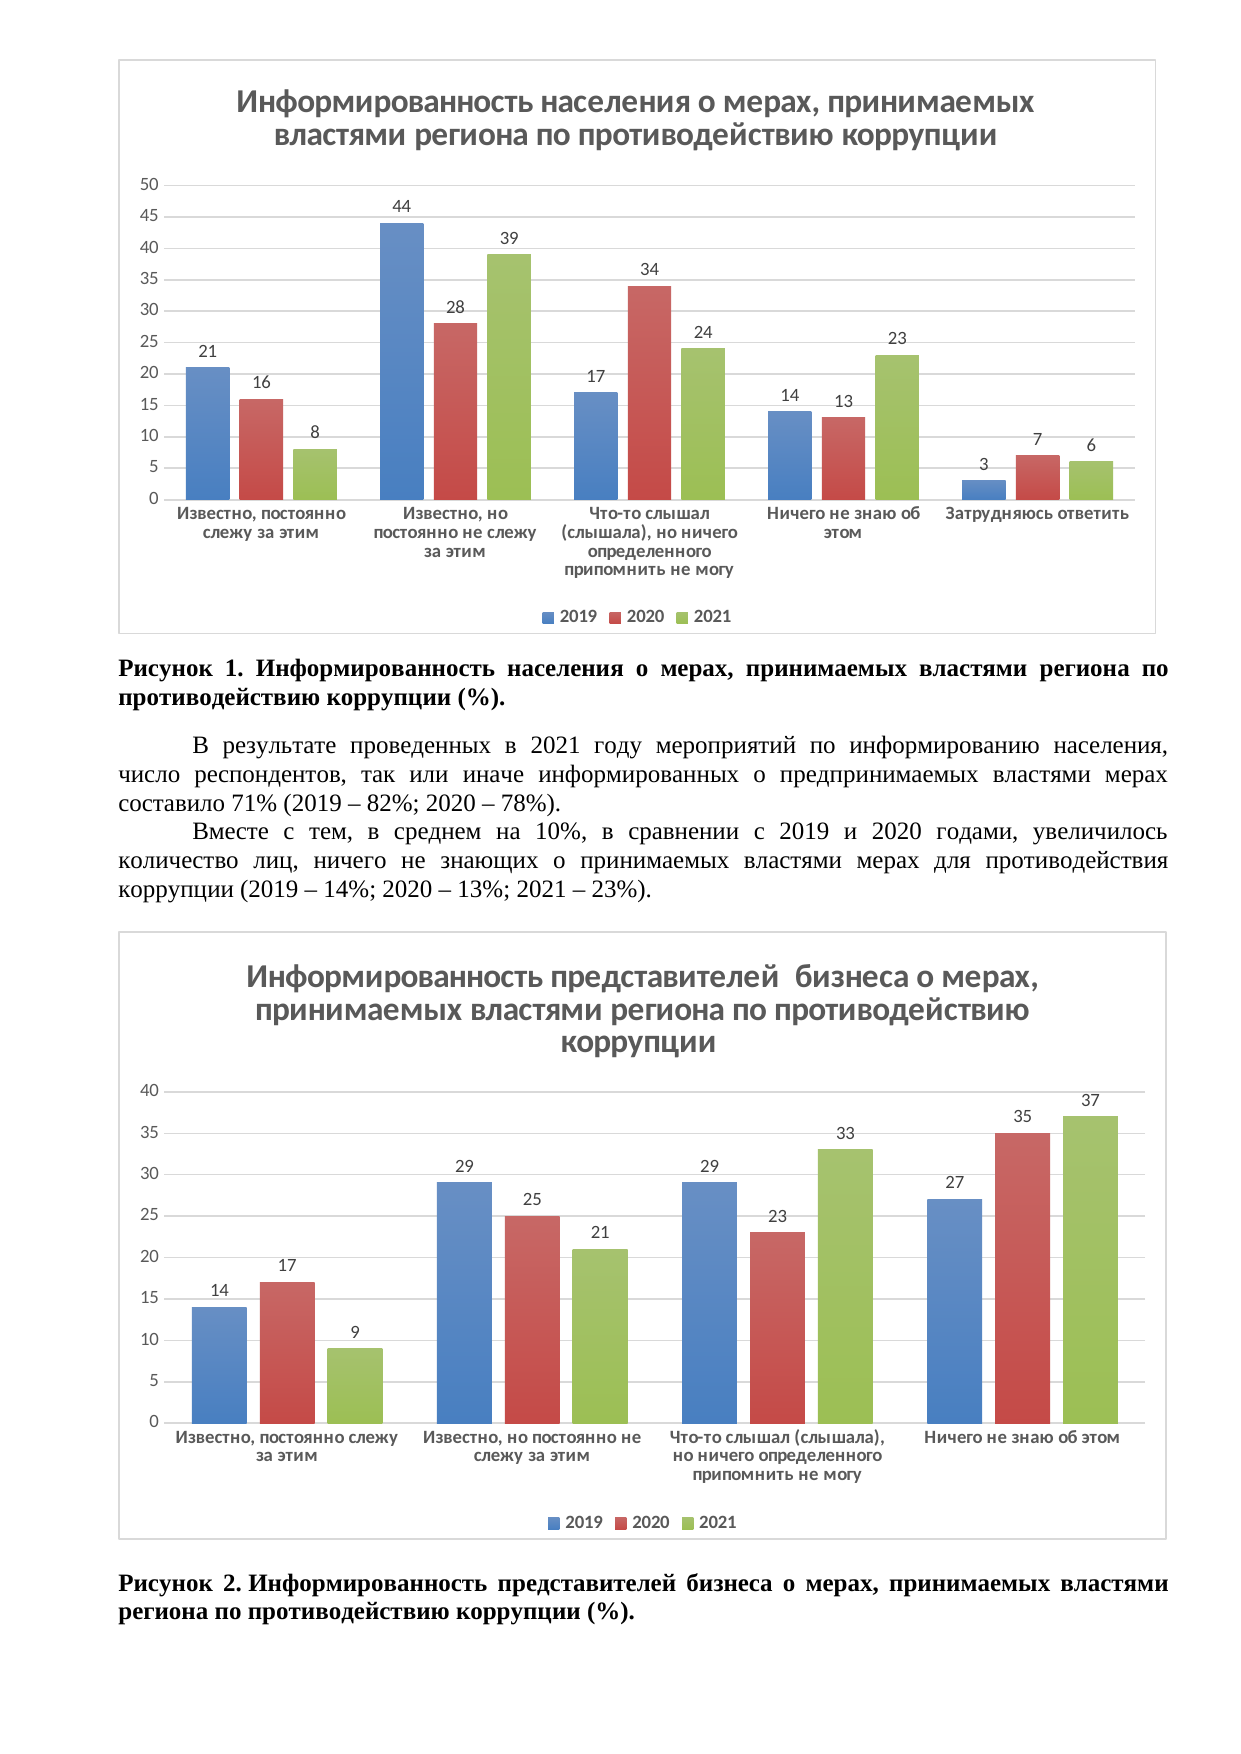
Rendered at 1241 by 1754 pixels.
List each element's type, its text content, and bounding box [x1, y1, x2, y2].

text Рисунок 2. Информированность представителей бизнеса о мерах, принимаемых властями региона по противодействию коррупции (%). [118, 1568, 1169, 1625]
text Вместе с тем, в среднем на 10%, в сравнении с 2019 и 2020 годами, увеличилось количество лиц, ничего не знающих о принимаемых властями мерах для противодействия коррупции (2019 – 14%; 2020 – 13%; 2021 – 23%). [118, 816, 1169, 903]
text В результате проведенных в 2021 году мероприятий по информированию населения, число респондентов, так или иначе информированных о предпринимаемых властями мерах составило 71% (2019 – 82%; 2020 – 78%). [118, 730, 1169, 816]
text Рисунок 1. Информированность населения о мерах, принимаемых властями региона по противодействию коррупции (%). [118, 653, 1169, 711]
